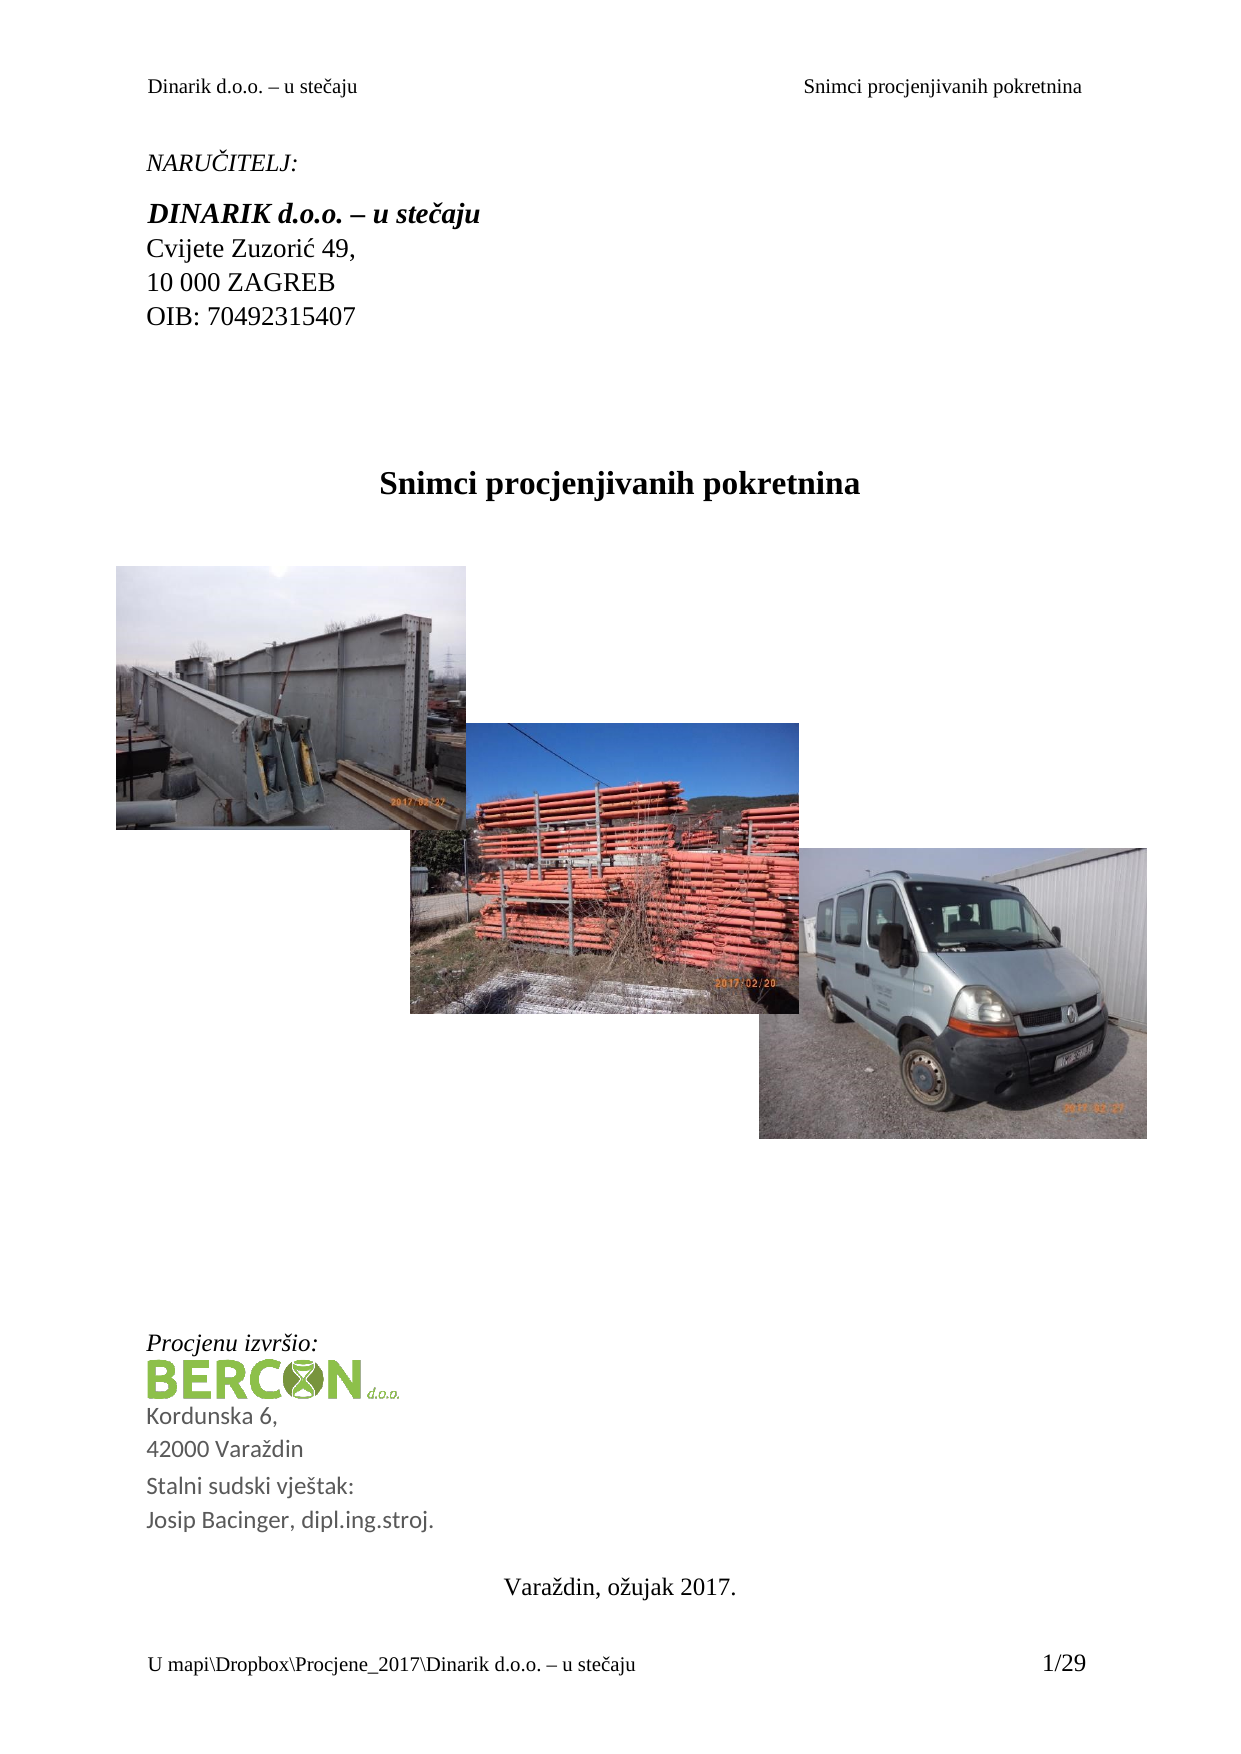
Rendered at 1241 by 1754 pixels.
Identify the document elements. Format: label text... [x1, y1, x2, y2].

picture [147, 1359, 399, 1399]
text Procjenu izvršio: [146, 1328, 1092, 1357]
text Josip Bacinger, dipl.ing.stroj. [146, 1504, 1092, 1534]
text Cvijete Zuzorić 49, [146, 233, 1092, 264]
text 10 000 ZAGREB [146, 266, 1092, 297]
text 42000 Varaždin [146, 1433, 1092, 1464]
picture [116, 566, 1147, 1139]
text DINARIK d.o.o. – u stečaju [147, 196, 1092, 230]
text OIB: 70492315407 [146, 300, 1092, 331]
text Stalni sudski vještak: [146, 1470, 1092, 1501]
text Snimci procjenjivanih pokretnina [147, 463, 860, 502]
text Kordunska 6, [146, 1401, 1092, 1431]
text NARUČITELJ: [146, 148, 1092, 177]
text Varaždin, ožujak 2017. [503, 1572, 1092, 1601]
